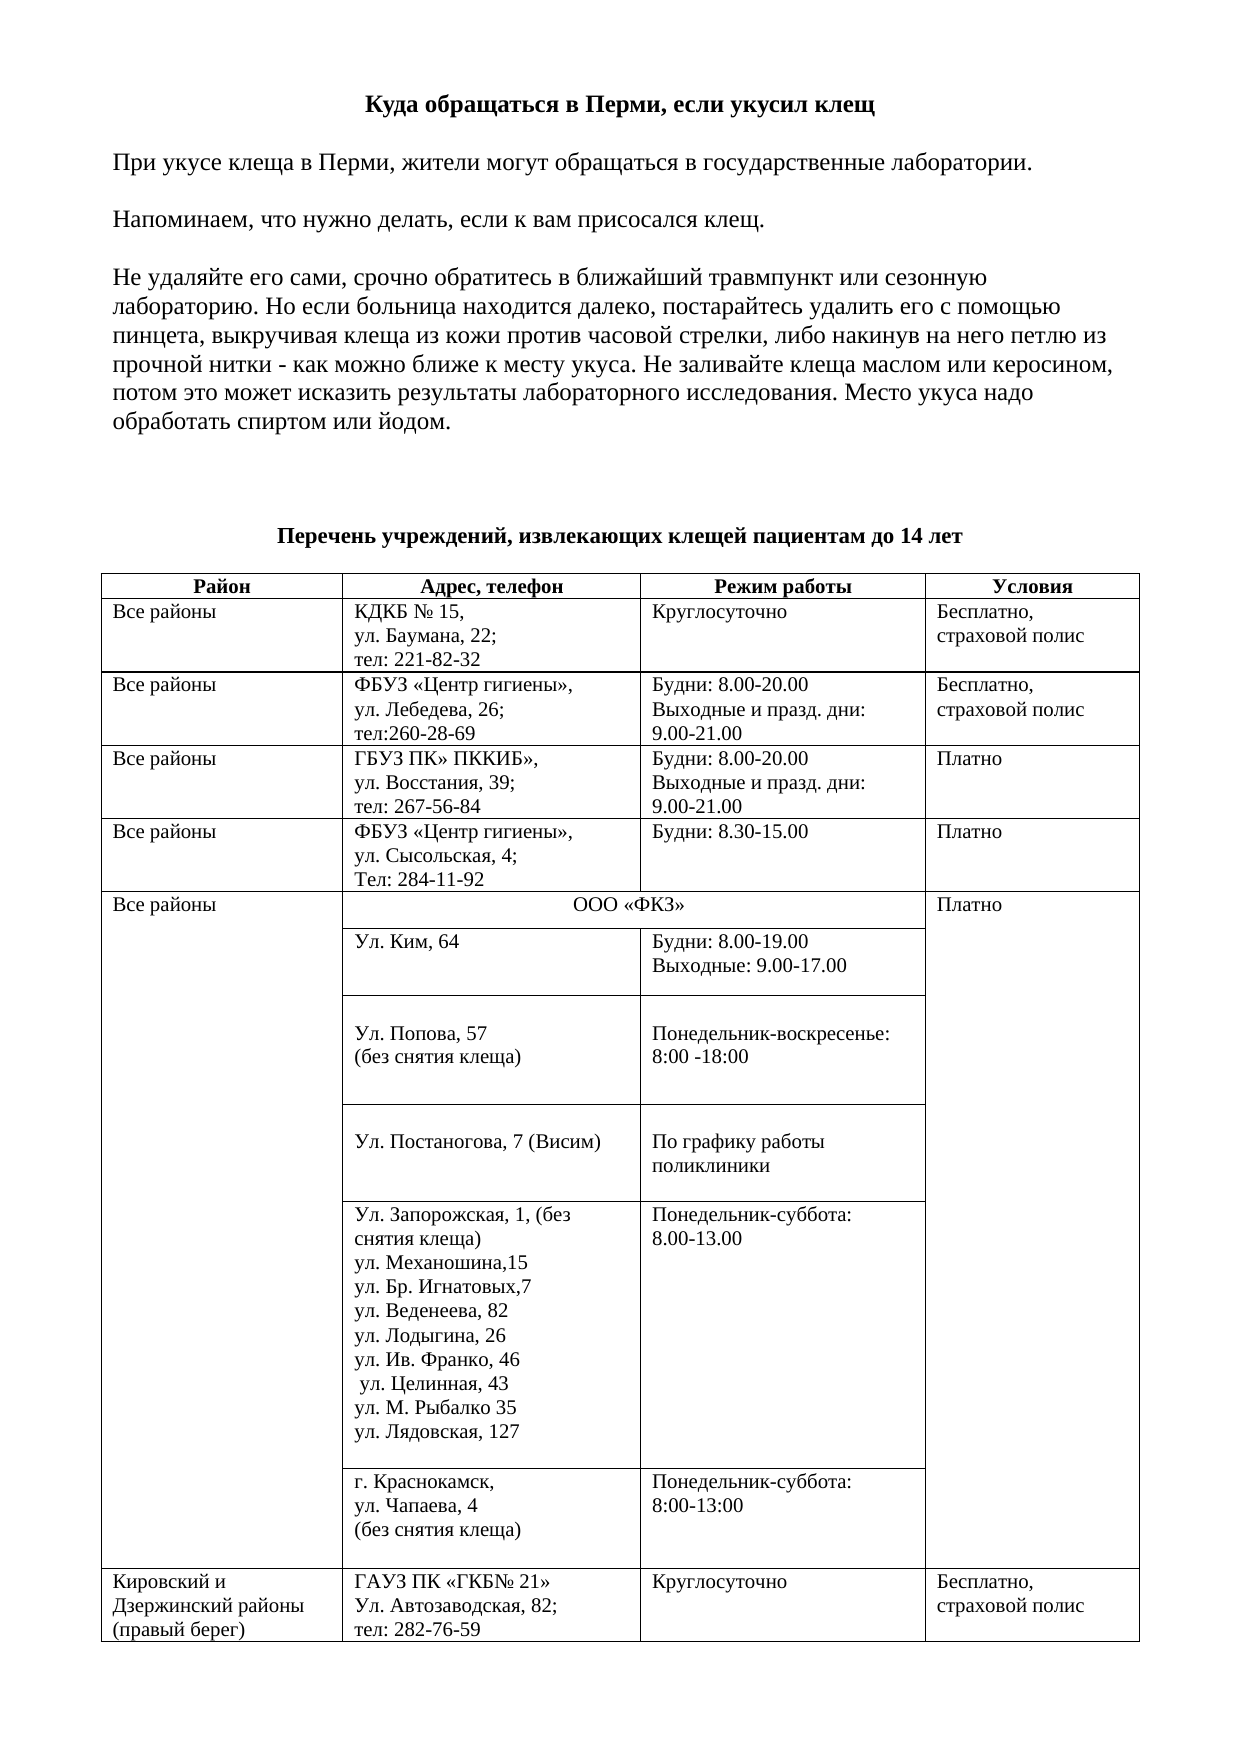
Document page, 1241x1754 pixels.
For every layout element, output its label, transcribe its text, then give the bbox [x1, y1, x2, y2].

table_cell По графику работы поликлиники [641, 1105, 925, 1201]
table_header Условия [926, 574, 1139, 598]
table_cell Круглосуточно [641, 1569, 925, 1641]
table_cell Платно [926, 892, 1139, 1568]
table_cell Ул. Ким, 64 [343, 929, 640, 995]
table_cell ООО «ФКЗ» [343, 892, 925, 928]
table_cell Ул. Попова, 57 (без снятия клеща) [343, 996, 640, 1104]
table_cell КДКБ № 15, ул. Баумана, 22; тел: 221-82-32 [343, 599, 640, 671]
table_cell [926, 1569, 1139, 1641]
table_cell ФБУЗ «Центр гигиены», ул. Лебедева, 26; тел:260-28-69 [343, 673, 640, 744]
table_cell Понедельник-суббота: 8:00-13:00 [641, 1469, 925, 1568]
table_header Район [102, 574, 342, 598]
text Куда обращаться в Перми, если укусил клещ [112, 89, 1128, 117]
table_cell Все районы [102, 746, 342, 818]
table_cell Круглосуточно [641, 599, 925, 671]
text Не удаляйте его сами, срочно обратитесь в ближайший травмпункт или сезонную лабораторию. Но если больница находится далеко, постарайтесь удалить его с помощью пинцета, выкручивая клеща из кожи против часовой стрелки, либо накинув на него петлю из прочной нитки - как можно ближе к месту укуса. Не заливайте клеща маслом или керосином, потом это может исказить результаты лабораторного исследования. Место укуса надо обработать спиртом или йодом. [112, 262, 1128, 435]
table_cell Понедельник-воскресенье: 8:00 -18:00 [641, 996, 925, 1104]
table_cell г. Краснокамск, ул. Чапаева, 4 (без снятия клеща) [343, 1469, 640, 1568]
table_cell Будни: 8.00-19.00 Выходные: 9.00-17.00 [641, 929, 925, 995]
table_cell Ул. Запорожская, 1, (без снятия клеща) ул. Механошина,15 ул. Бр. Игнатовых,7 ул. Веденеева, 82 ул. Лодыгина, 26 ул. Ив. Франко, 46 ул. Целинная, 43 ул. М. Рыбалко 35 ул. Лядовская, 127 [343, 1202, 640, 1468]
table_cell Ул. Постаногова, 7 (Висим) [343, 1105, 640, 1201]
table_cell Бесплатно, страховой полис [926, 599, 1139, 671]
text Напоминаем, что нужно делать, если к вам присосался клещ. [112, 204, 1128, 233]
table_cell Все районы [102, 819, 342, 891]
table_header Режим работы [641, 574, 925, 598]
table_cell ГБУЗ ПК» ПККИБ», ул. Восстания, 39; тел: 267-56-84 [343, 746, 640, 818]
table_cell Все районы [102, 599, 342, 671]
table_cell Будни: 8.00-20.00 Выходные и празд. дни: 9.00-21.00 [641, 673, 925, 744]
table_cell Все районы [102, 892, 342, 1568]
table_cell ФБУЗ «Центр гигиены», ул. Сысольская, 4; Тел: 284-11-92 [343, 819, 640, 891]
text При укусе клеща в Перми, жители могут обращаться в государственные лаборатории. [112, 147, 1128, 175]
table_cell Все районы [102, 673, 342, 744]
text Перечень учреждений, извлекающих клещей пациентам до 14 лет [112, 522, 1128, 548]
table_cell Бесплатно, страховой полис [926, 673, 1139, 744]
table_cell ГАУЗ ПК «ГКБ№ 21» Ул. Автозаводская, 82; тел: 282-76-59 [343, 1569, 640, 1641]
table_cell Платно [926, 819, 1139, 891]
table_cell Понедельник-суббота: 8.00-13.00 [641, 1202, 925, 1468]
table_cell Платно [926, 746, 1139, 818]
table_header Адрес, телефон [343, 574, 640, 598]
table_cell Кировский и Дзержинский районы (правый берег) [102, 1569, 342, 1641]
table_cell Будни: 8.00-20.00 Выходные и празд. дни: 9.00-21.00 [641, 746, 925, 818]
table_cell Будни: 8.30-15.00 [641, 819, 925, 891]
